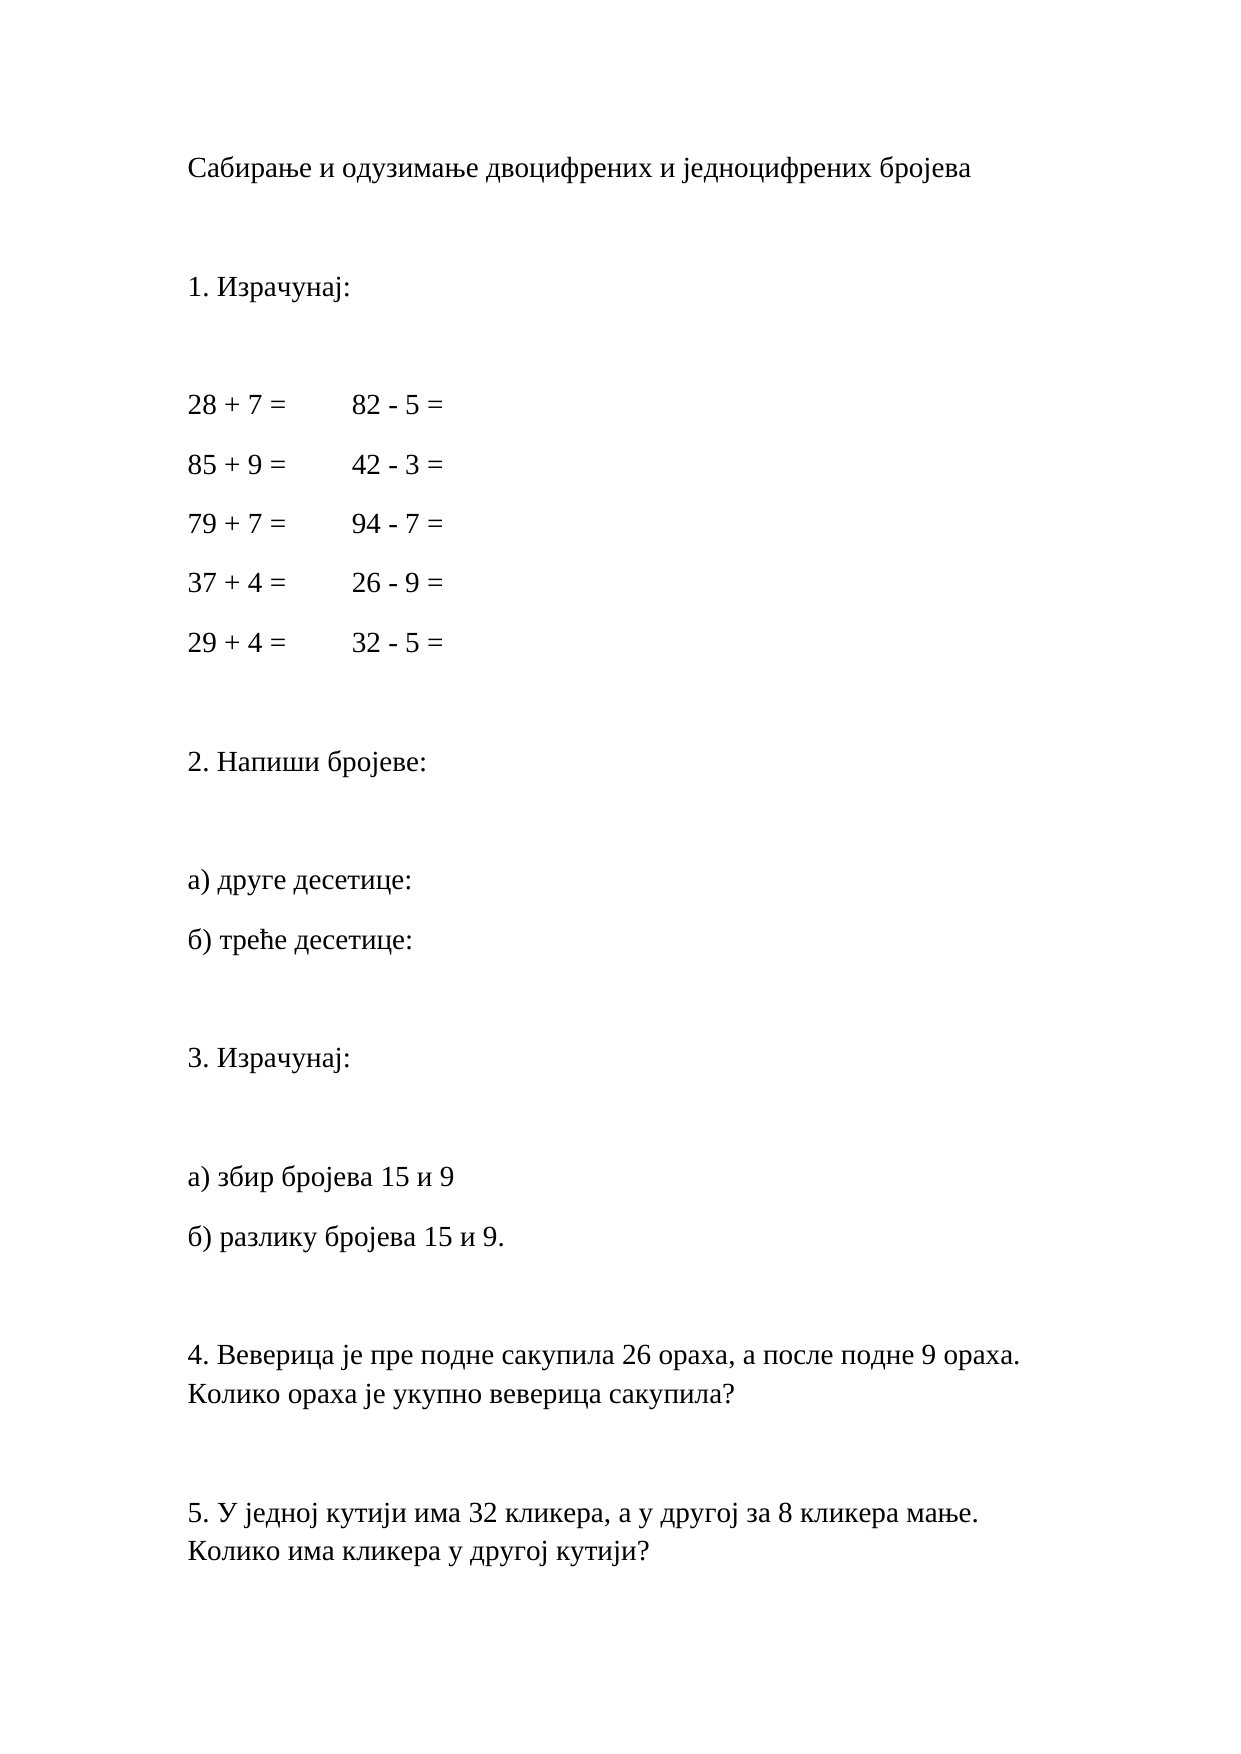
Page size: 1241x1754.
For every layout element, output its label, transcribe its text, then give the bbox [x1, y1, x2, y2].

text 29 + 4 = 32 - 5 = [187, 625, 1053, 658]
text а) збир бројева 15 и 9 [187, 1159, 1053, 1193]
text а) друге десетице: [187, 862, 1053, 896]
list Израчунај: [187, 1041, 1053, 1074]
text 37 + 4 = 26 - 9 = [187, 566, 1053, 599]
text б) треће десетице: [187, 922, 1053, 955]
text б) разлику бројева 15 и 9. [187, 1219, 1053, 1252]
text Сабирање и одузимање двоцифрених и једноцифрених бројева [187, 150, 1053, 183]
text 79 + 7 = 94 - 7 = [187, 506, 1053, 540]
list У једној кутији има 32 кликера, а у другој за 8 кликера мање. Колико има кликера у другој кутији? [187, 1495, 1053, 1567]
list Напиши бројеве: [187, 744, 1053, 777]
list Веверица је пре подне сакупила 26 ораха, а после подне 9 ораха. Колико ораха је укупно веверица сакупила? [187, 1337, 1053, 1409]
list Израчунај: [187, 269, 1053, 302]
text 85 + 9 = 42 - 3 = [187, 447, 1053, 480]
text 28 + 7 = 82 - 5 = [187, 387, 1053, 421]
